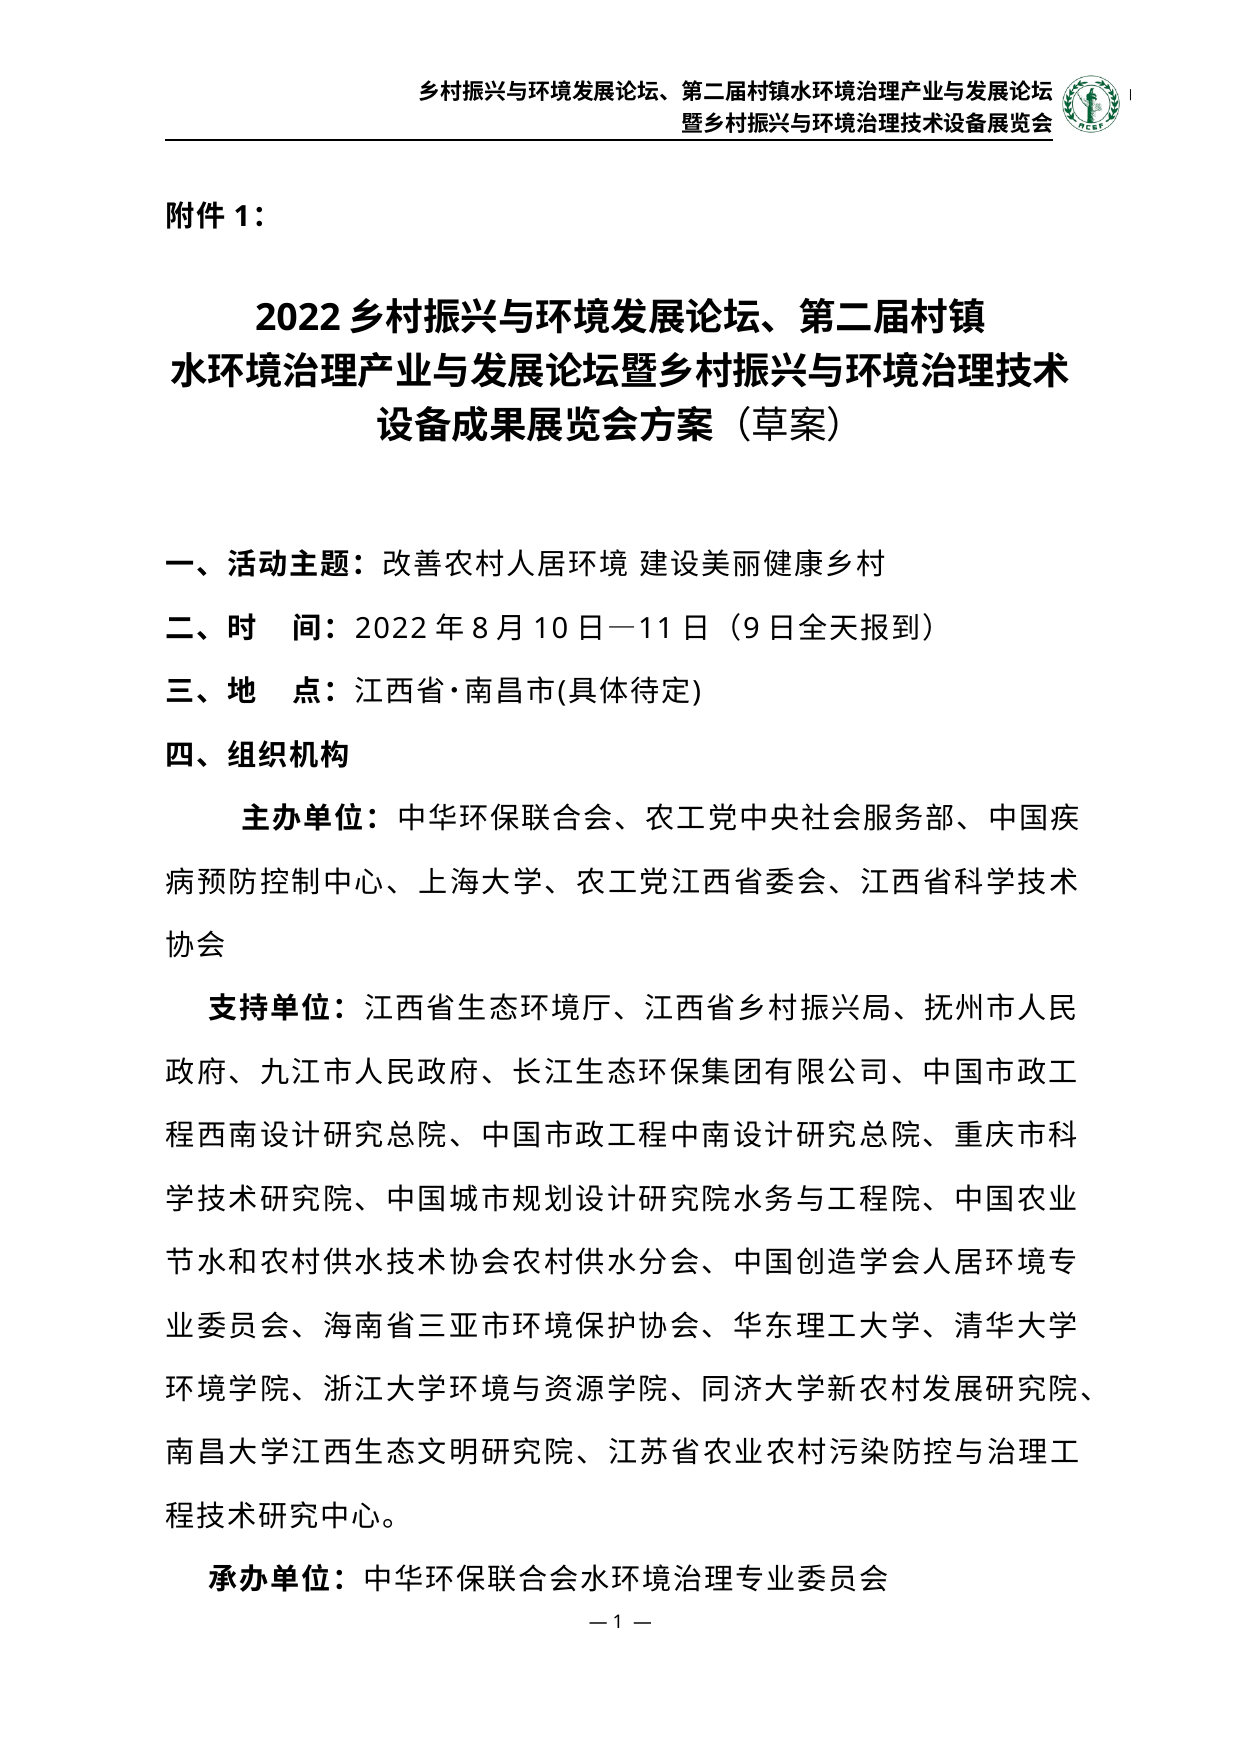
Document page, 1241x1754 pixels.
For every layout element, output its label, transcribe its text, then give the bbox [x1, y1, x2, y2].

text 三、地 点：江西省˙南昌市(具体待定) [165, 668, 1080, 710]
text 水环境治理产业与发展论坛暨乡村振兴与环境治理技术设备成果展览会方案（草案） [165, 341, 1075, 449]
text 一、活动主题：改善农村人居环境 建设美丽健康乡村 [165, 541, 1080, 583]
text 二、时 间：2022年8月10日—11日（9日全天报到） [165, 604, 1080, 647]
picture [1057, 61, 1131, 147]
text 附件1： [165, 193, 1075, 235]
text 主办单位：中华环保联合会、农工党中央社会服务部、中国疾病预防控制中心、上海大学、农工党江西省委会、江西省科学技术协会 [165, 795, 1080, 964]
text 承办单位：中华环保联合会水环境治理专业委员会 [165, 1556, 1080, 1598]
text 2022乡村振兴与环境发展论坛、第二届村镇 [165, 286, 1075, 341]
text 四、组织机构 [165, 731, 1080, 773]
text 支持单位：江西省生态环境厅、江西省乡村振兴局、抚州市人民政府、九江市人民政府、长江生态环保集团有限公司、中国市政工程西南设计研究总院、中国市政工程中南设计研究总院、重庆市科学技术研究院、中国城市规划设计研究院水务与工程院、中国农业节水和农村供水技术协会农村供水分会、中国创造学会人居环境专业委员会、海南省三亚市环境保护协会、华东理工大学、清华大学环境学院、浙江大学环境与资源学院、同济大学新农村发展研究院、南昌大学江西生态文明研究院、江苏省农业农村污染防控与治理工程技术研究中心。 [165, 985, 1080, 1535]
